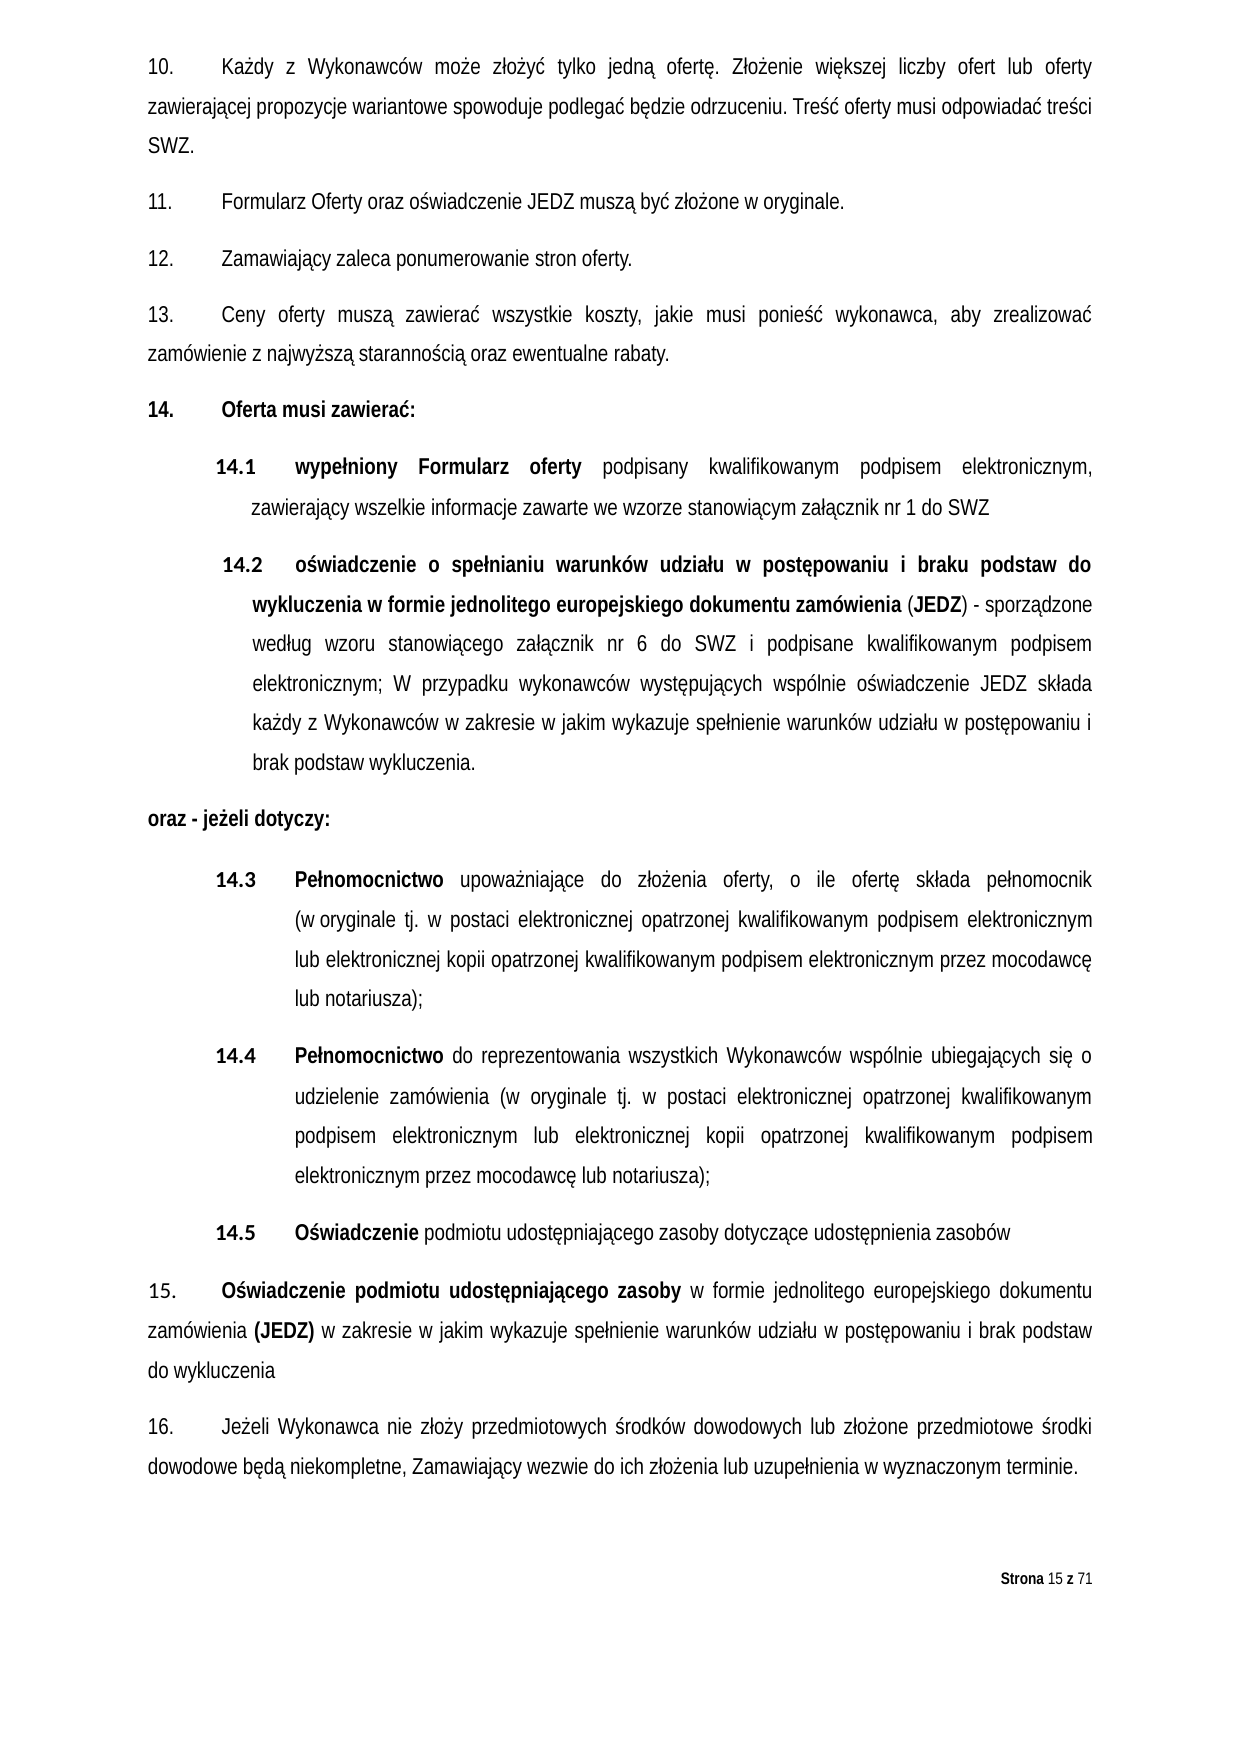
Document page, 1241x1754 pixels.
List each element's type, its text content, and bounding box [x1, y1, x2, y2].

list Ceny oferty muszą zawierać wszystkie koszty, jakie musi ponieść wykonawca, aby zrealizować zamówienie z najwyższą starannością oraz ewentualne rabaty. [148, 301, 1092, 366]
list Jeżeli Wykonawca nie złoży przedmiotowych środków dowodowych lub złożone przedmiotowe środki dowodowe będą niekompletne, Zamawiający wezwie do ich złożenia lub uzupełnienia w wyznaczonym terminie. [148, 1413, 1092, 1479]
list Oświadczenie podmiotu udostępniającego zasoby w formie jednolitego europejskiego dokumentu zamówienia (JEDZ) w zakresie w jakim wykazuje spełnienie warunków udziału w postępowaniu i brak podstaw do wykluczenia [148, 1276, 1092, 1383]
list Oświadczenie podmiotu udostępniającego zasoby dotyczące udostępnienia zasobów [215, 1218, 1092, 1246]
list Oferta musi zawierać: [148, 396, 1092, 423]
list wypełniony Formularz oferty podpisany kwalifikowanym podpisem elektronicznym, zawierający wszelkie informacje zawarte we wzorze stanowiącym załącznik nr 1 do SWZ [215, 452, 1092, 520]
list Każdy z Wykonawców może złożyć tylko jedną ofertę. Złożenie większej liczby ofert lub oferty zawierającej propozycje wariantowe spowoduje podlegać będzie odrzuceniu. Treść oferty musi odpowiadać treści SWZ. [148, 53, 1092, 158]
list Pełnomocnictwo do reprezentowania wszystkich Wykonawców wspólnie ubiegających się o udzielenie zamówienia (w oryginale tj. w postaci elektronicznej opatrzonej kwalifikowanym podpisem elektronicznym lub elektronicznej kopii opatrzonej kwalifikowanym podpisem elektronicznym przez mocodawcę lub notariusza); [215, 1041, 1092, 1188]
text oraz - jeżeli dotyczy: [148, 805, 1092, 831]
list Pełnomocnictwo upoważniające do złożenia oferty, o ile ofertę składa pełnomocnik (w oryginale tj. w postaci elektronicznej opatrzonej kwalifikowanym podpisem elektronicznym lub elektronicznej kopii opatrzonej kwalifikowanym podpisem elektronicznym przez mocodawcę lub notariusza); [215, 865, 1092, 1012]
list Formularz Oferty oraz oświadczenie JEDZ muszą być złożone w oryginale. [148, 188, 1092, 215]
list oświadczenie o spełnianiu warunków udziału w postępowaniu i braku podstaw do wykluczenia w formie jednolitego europejskiego dokumentu zamówienia (JEDZ) - sporządzone według wzoru stanowiącego załącznik nr 6 do SWZ i podpisane kwalifikowanym podpisem elektronicznym; W przypadku wykonawców występujących wspólnie oświadczenie JEDZ składa każdy z Wykonawców w zakresie w jakim wykazuje spełnienie warunków udziału w postępowaniu i brak podstaw wykluczenia. [222, 550, 1092, 775]
list Zamawiający zaleca ponumerowanie stron oferty. [148, 244, 1092, 271]
